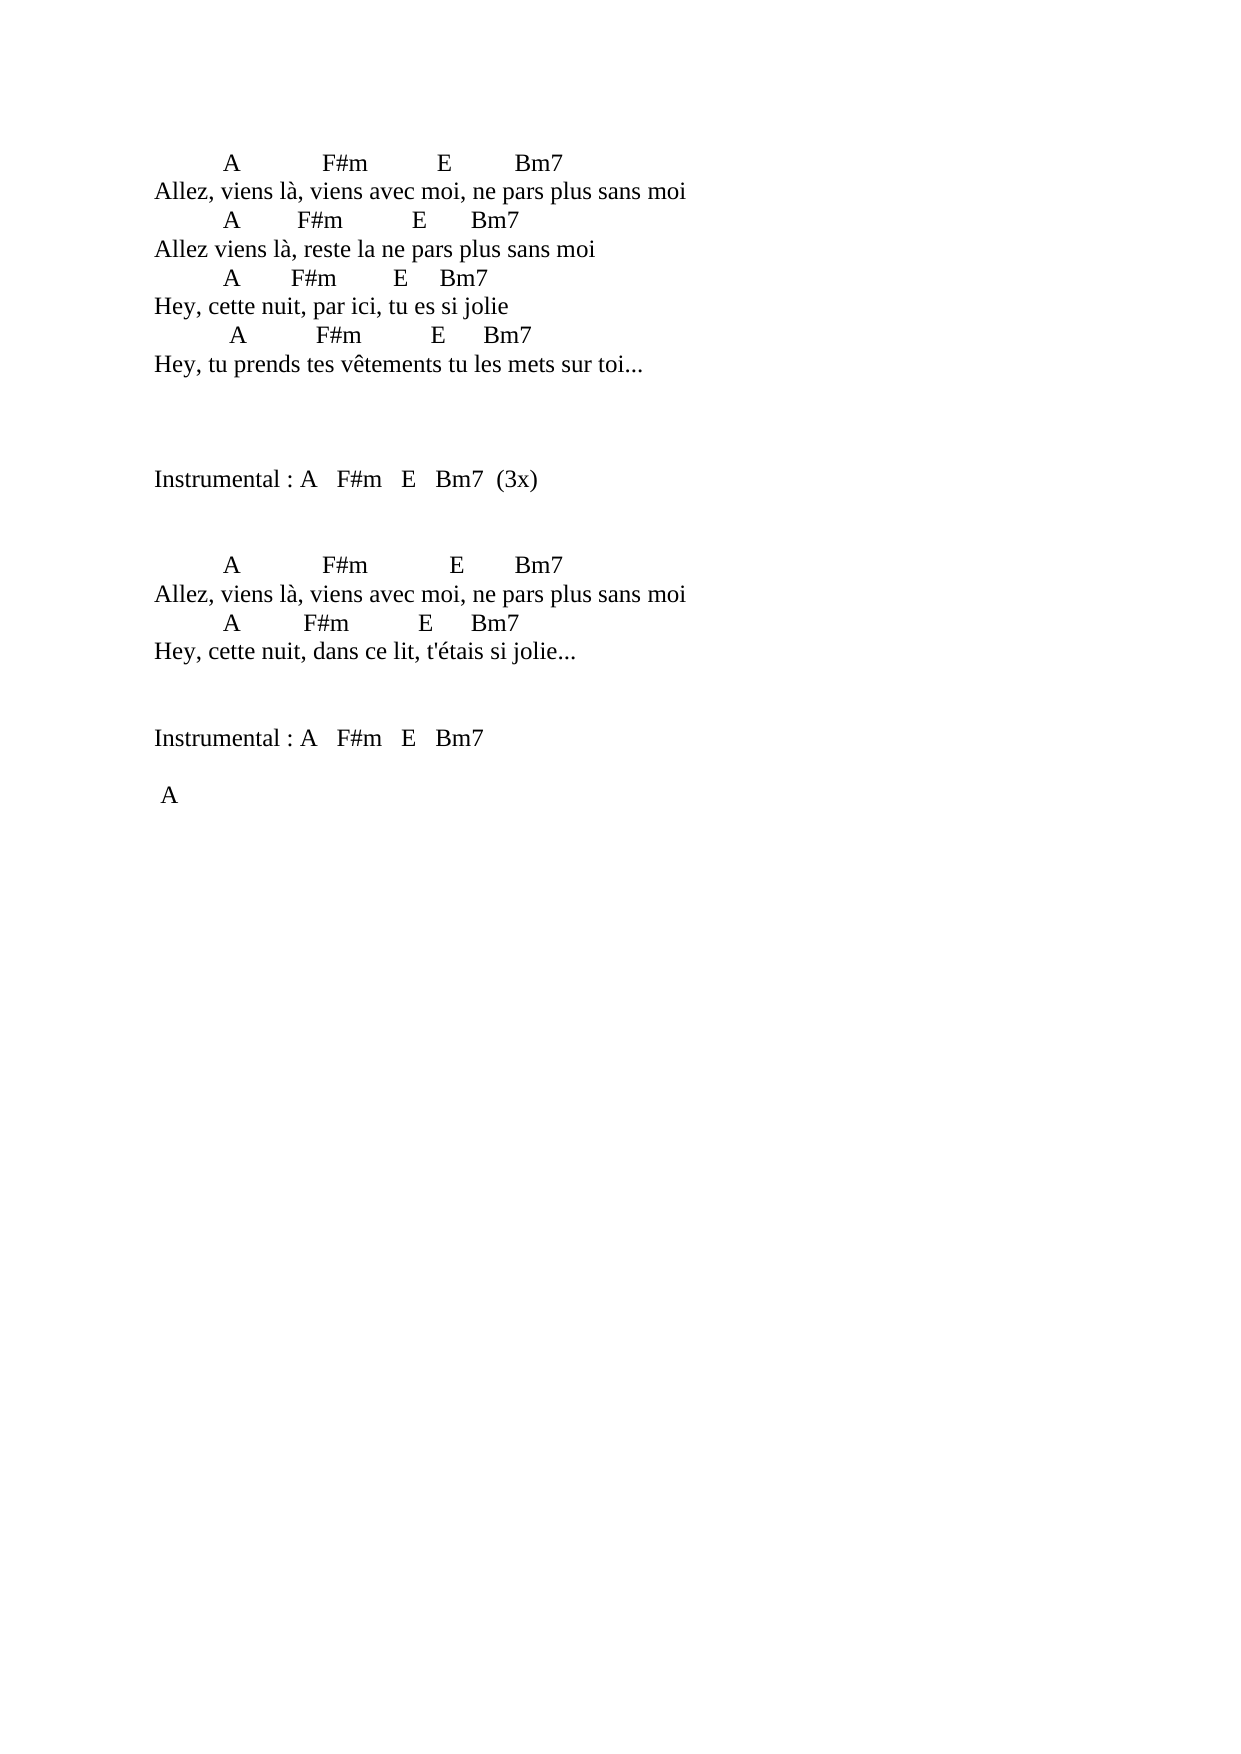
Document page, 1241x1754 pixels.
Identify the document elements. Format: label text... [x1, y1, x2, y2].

text A F#m E Bm7 [148, 263, 1093, 291]
text A [148, 780, 1093, 809]
text Allez viens là, reste la ne pars plus sans moi [148, 234, 1093, 263]
text Hey, cette nuit, dans ce lit, t'étais si jolie... [148, 636, 1093, 665]
text Allez, viens là, viens avec moi, ne pars plus sans moi [148, 579, 1093, 608]
text Allez, viens là, viens avec moi, ne pars plus sans moi [148, 176, 1093, 205]
text A F#m E Bm7 [148, 320, 1093, 349]
text Hey, tu prends tes vêtements tu les mets sur toi... [148, 349, 1093, 378]
text Instrumental : A F#m E Bm7 (3x) [148, 464, 1093, 493]
text Instrumental : A F#m E Bm7 [148, 723, 1093, 751]
text Hey, cette nuit, par ici, tu es si jolie [148, 291, 1093, 320]
text A F#m E Bm7 [148, 550, 1093, 579]
text A F#m E Bm7 [148, 608, 1093, 636]
text A F#m E Bm7 [148, 205, 1093, 234]
text A F#m E Bm7 [148, 148, 1093, 176]
